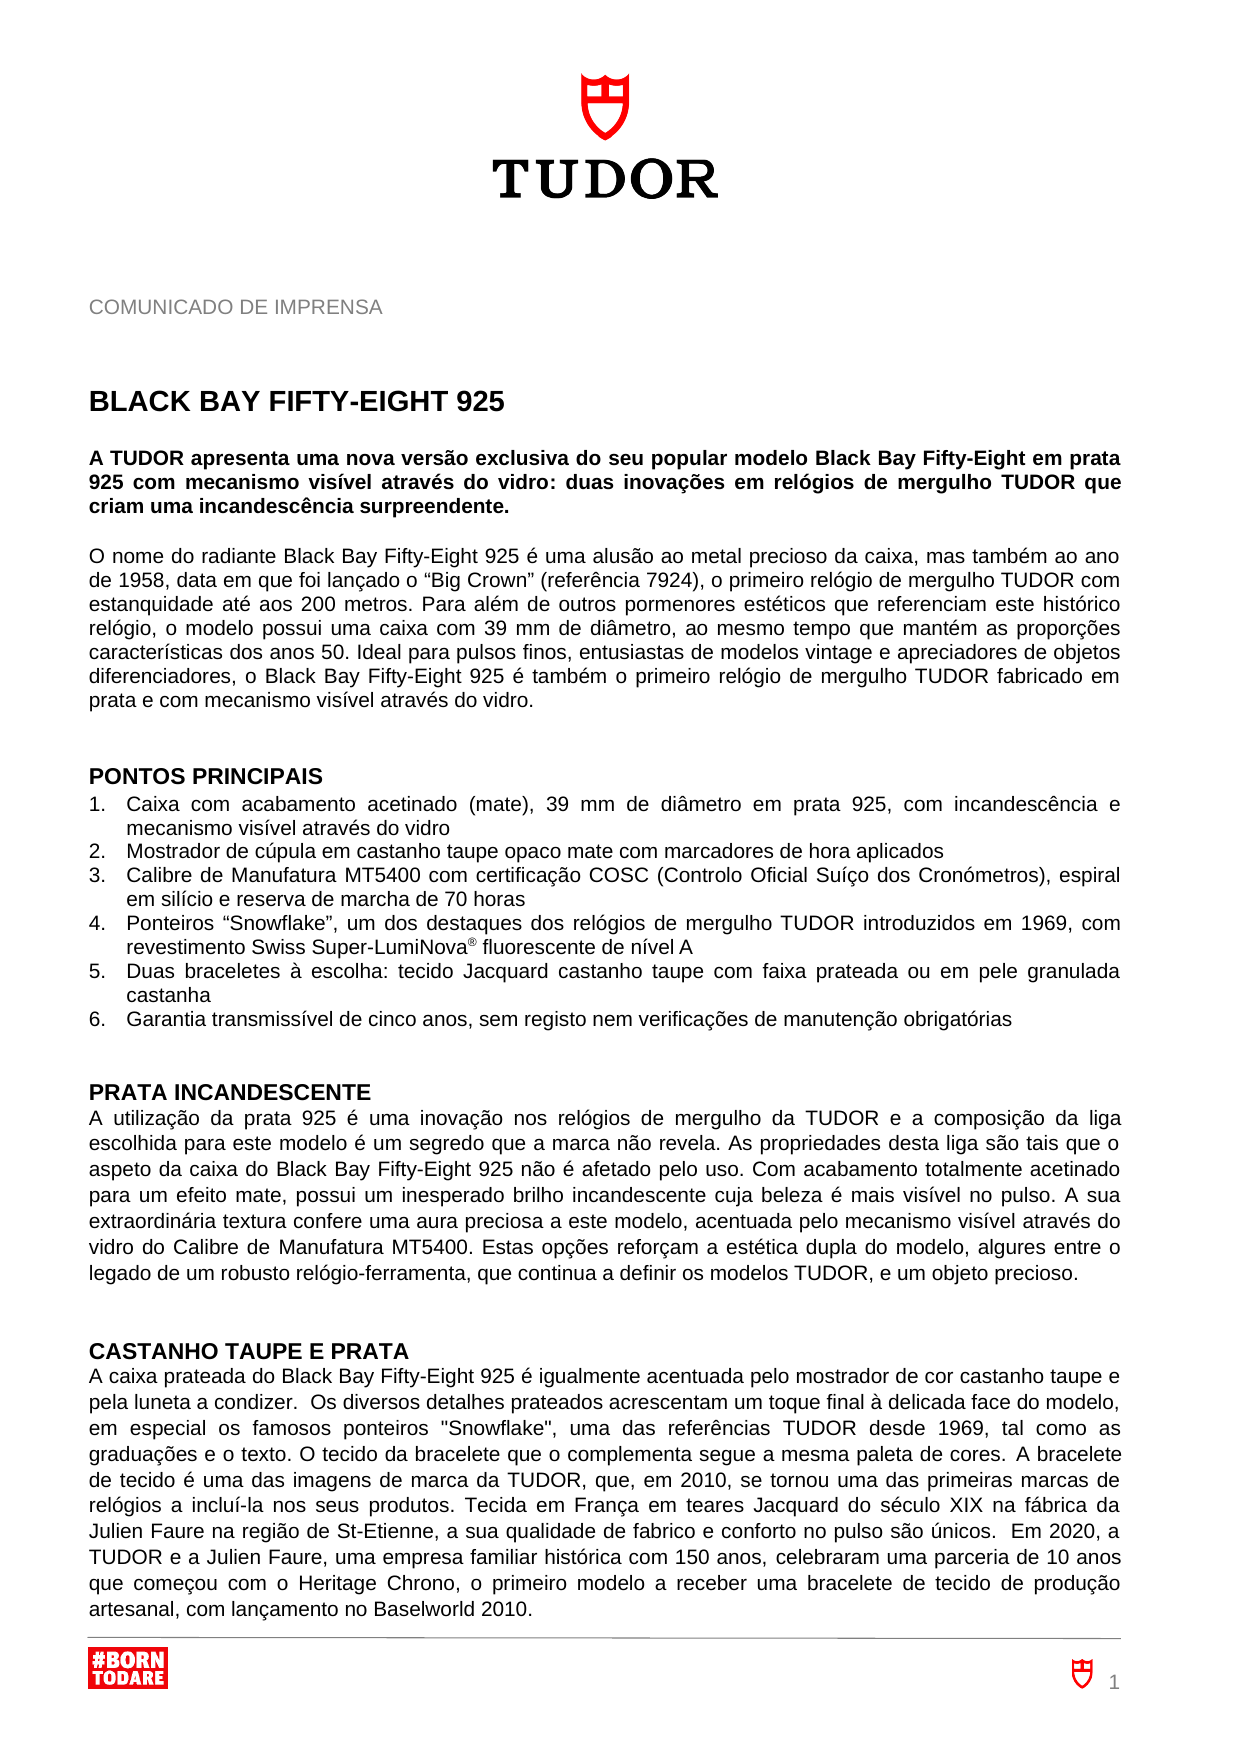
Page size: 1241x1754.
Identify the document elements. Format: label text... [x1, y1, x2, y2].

text O nome do radiante Black Bay Fifty-Eight 925 é uma alusão ao metal precioso da caixa, mas também ao ano de 1958, data em que foi lançado o “Big Crown” (referência 7924), o primeiro relógio de mergulho TUDOR com estanquidade até aos 200 metros. Para além de outros pormenores estéticos que referenciam este histórico relógio, o modelo possui uma caixa com 39 mm de diâmetro, ao mesmo tempo que mantém as proporções características dos anos 50. Ideal para pulsos finos, entusiastas de modelos vintage e apreciadores de objetos diferenciadores, o Black Bay Fifty-Eight 925 é também o primeiro relógio de mergulho TUDOR fabricado em prata e com mecanismo visível através do vidro. [89, 544, 1122, 711]
list Ponteiros “Snowflake”, um dos destaques dos relógios de mergulho TUDOR introduzidos em 1969, com revestimento Swiss Super-LumiNova® fluorescente de nível A [89, 911, 1122, 959]
text BLACK BAY FIFTY-EIGHT 925 [89, 384, 1122, 417]
picture [1072, 1659, 1093, 1689]
picture [88, 1647, 168, 1689]
text A TUDOR apresenta uma nova versão exclusiva do seu popular modelo Black Bay Fifty-Eight em prata 925 com mecanismo visível através do vidro: duas inovações em relógios de mergulho TUDOR que criam uma incandescência surpreendente. [89, 446, 1122, 518]
text A caixa prateada do Black Bay Fifty-Eight 925 é igualmente acentuada pelo mostrador de cor castanho taupe e pela luneta a condizer. Os diversos detalhes prateados acrescentam um toque final à delicada face do modelo, em especial os famosos ponteiros "Snowflake", uma das referências TUDOR desde 1969, tal como as graduações e o texto. O tecido da bracelete que o complementa segue a mesma paleta de cores. A bracelete de tecido é uma das imagens de marca da TUDOR, que, em 2010, se tornou uma das primeiras marcas de relógios a incluí-la nos seus produtos. Tecida em França em teares Jacquard do século XIX na fábrica da Julien Faure na região de St-Etienne, a sua qualidade de fabrico e conforto no pulso são únicos. Em 2020, a TUDOR e a Julien Faure, uma empresa familiar histórica com 150 anos, celebraram uma parceria de 10 anos que começou com o Heritage Chrono, o primeiro modelo a receber uma bracelete de tecido de produção artesanal, com lançamento no Baselworld 2010. [89, 1364, 1122, 1621]
list Caixa com acabamento acetinado (mate), 39 mm de diâmetro em prata 925, com incandescência e mecanismo visível através do vidro [89, 791, 1122, 839]
picture [492, 73, 718, 199]
list Duas braceletes à escolha: tecido Jacquard castanho taupe com faixa prateada ou em pele granulada castanha [89, 959, 1122, 1007]
text PRATA INCANDESCENTE [89, 1079, 1122, 1105]
list Mostrador de cúpula em castanho taupe opaco mate com marcadores de hora aplicados [89, 839, 1122, 863]
list Calibre de Manufatura MT5400 com certificação COSC (Controlo Oficial Suíço dos Cronómetros), espiral em silício e reserva de marcha de 70 horas [89, 863, 1122, 911]
text CASTANHO TAUPE E PRATA [89, 1338, 1122, 1364]
text PONTOS PRINCIPAIS [89, 763, 1122, 789]
text A utilização da prata 925 é uma inovação nos relógios de mergulho da TUDOR e a composição da liga escolhida para este modelo é um segredo que a marca não revela. As propriedades desta liga são tais que o aspeto da caixa do Black Bay Fifty-Eight 925 não é afetado pelo uso. Com acabamento totalmente acetinado para um efeito mate, possui um inesperado brilho incandescente cuja beleza é mais visível no pulso. A sua extraordinária textura confere uma aura preciosa a este modelo, acentuada pelo mecanismo visível através do vidro do Calibre de Manufatura MT5400. Estas opções reforçam a estética dupla do modelo, algures entre o legado de um robusto relógio-ferramenta, que continua a definir os modelos TUDOR, e um objeto precioso. [89, 1105, 1122, 1284]
list Garantia transmissível de cinco anos, sem registo nem verificações de manutenção obrigatórias [89, 1007, 1122, 1031]
